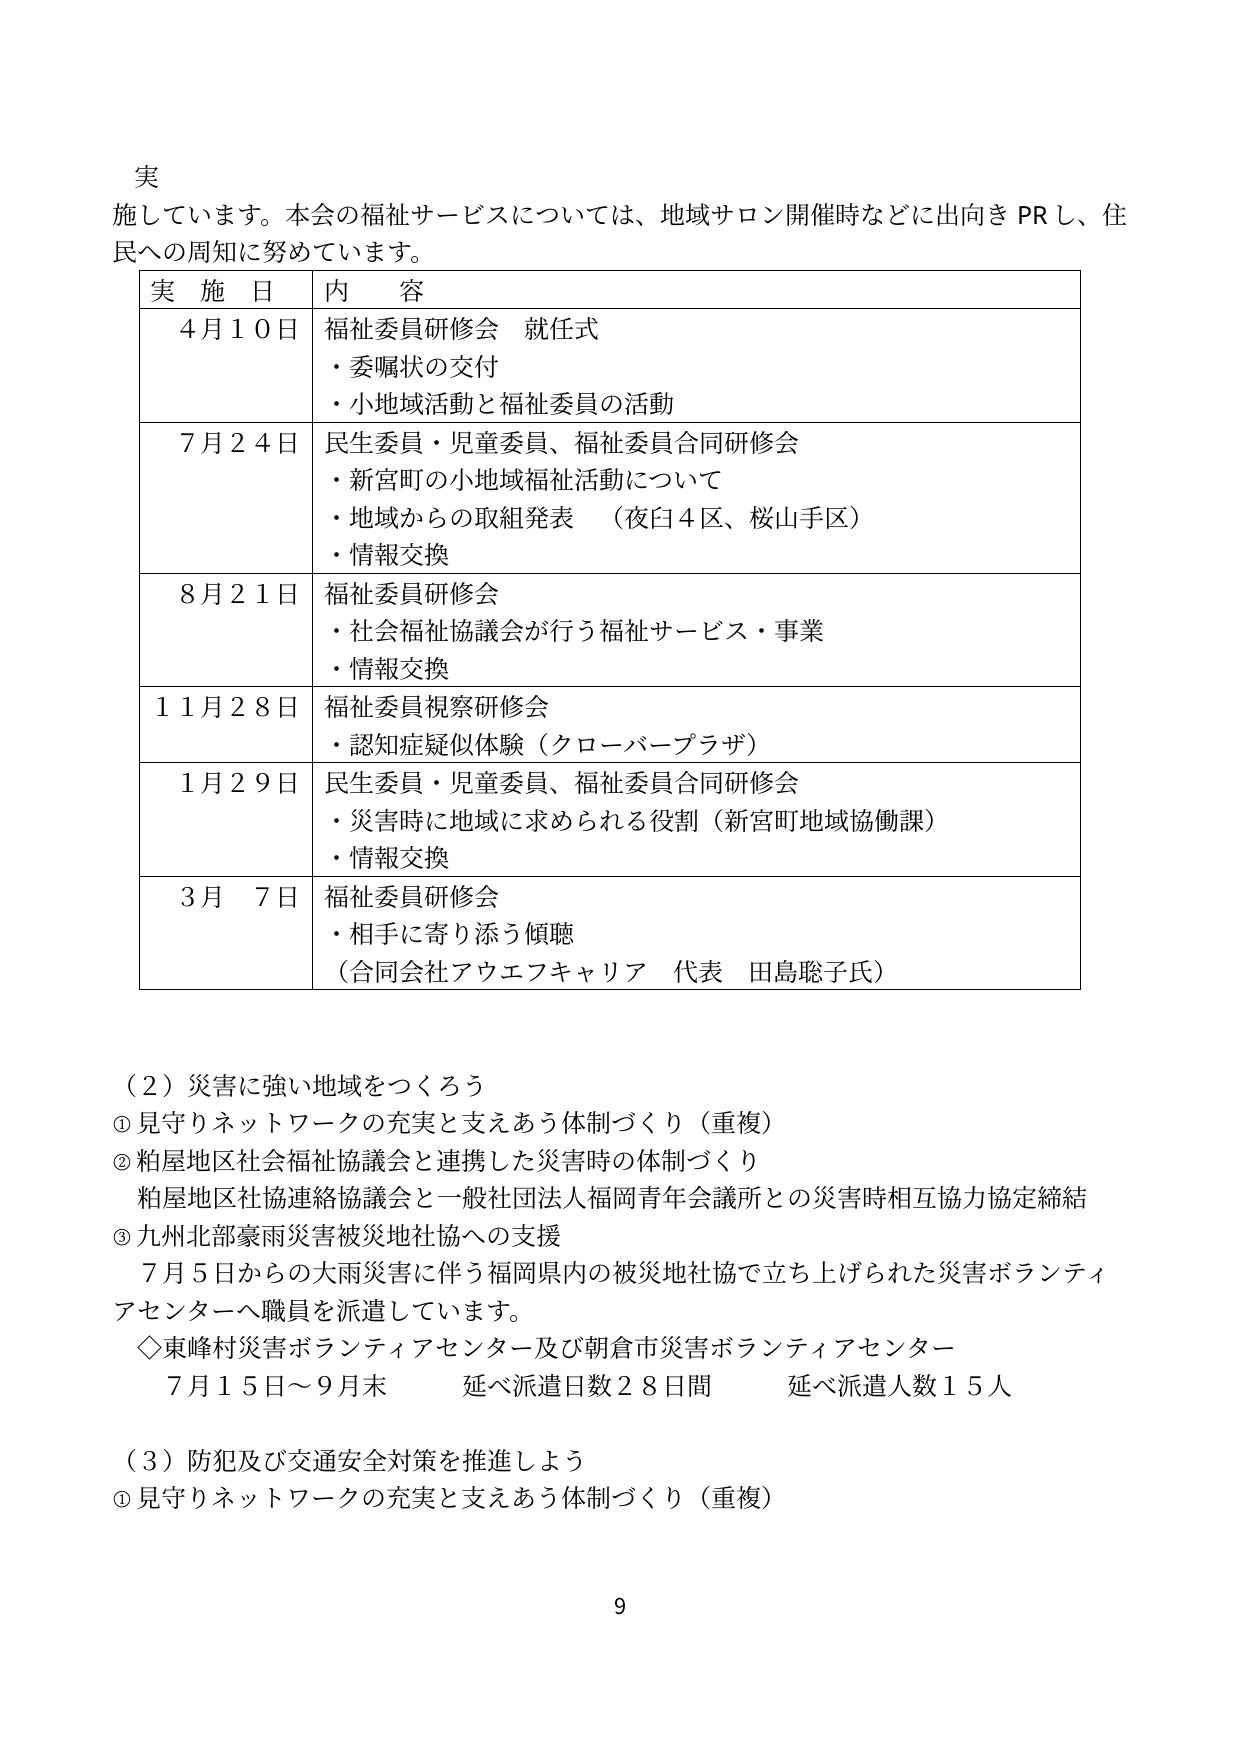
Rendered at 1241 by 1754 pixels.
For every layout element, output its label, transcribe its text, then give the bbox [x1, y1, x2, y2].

text 粕屋地区社協連絡協議会と一般社団法人福岡青年会議所との災害時相互協力協定締結 [112, 1178, 1128, 1215]
table_cell 福祉委員視察研修会 ・認知症疑似体験（クローバープラザ） [313, 687, 1080, 762]
text ①見守りネットワークの充実と支えあう体制づくり（重複） [112, 1478, 1128, 1515]
text ①見守りネットワークの充実と支えあう体制づくり（重複） [112, 1103, 1128, 1140]
table_cell ８月２１日 [140, 574, 312, 686]
text （３）防犯及び交通安全対策を推進しよう [112, 1440, 1128, 1478]
table_cell 福祉委員研修会 ・社会福祉協議会が行う福祉サービス・事業 ・情報交換 [313, 574, 1080, 686]
table_cell １１月２８日 [140, 687, 312, 762]
table_cell 民生委員・児童委員、福祉委員合同研修会 ・新宮町の小地域福祉活動について ・地域からの取組発表 （夜臼４区、桜山手区） ・情報交換 [313, 423, 1080, 573]
table_header 実 施 日 [140, 271, 312, 308]
table_cell 民生委員・児童委員、福祉委員合同研修会 ・災害時に地域に求められる役割（新宮町地域協働課） ・情報交換 [313, 763, 1080, 876]
text ７月１５日～９月末 延べ派遣日数２８日間 延べ派遣人数１５人 [112, 1365, 1128, 1403]
table_cell 福祉委員研修会 ・相手に寄り添う傾聴 （合同会社アウエフキャリア 代表 田島聡子氏） [313, 877, 1080, 989]
table_cell ７月２４日 [140, 423, 312, 573]
text アセンターへ職員を派遣しています。 [112, 1290, 1128, 1328]
table_cell ４月１０日 [140, 309, 312, 422]
table_cell 福祉委員研修会 就任式 ・委嘱状の交付 ・小地域活動と福祉委員の活動 [313, 309, 1080, 422]
text 施しています。本会の福祉サービスについては、地域サロン開催時などに出向きPRし、住民への周知に努めています。 [112, 194, 1128, 269]
text ②粕屋地区社会福祉協議会と連携した災害時の体制づくり [112, 1140, 1128, 1178]
table_cell １月２９日 [140, 763, 312, 876]
table_header 内 容 [313, 271, 1080, 308]
text （２）災害に強い地域をつくろう [112, 1065, 1128, 1103]
text ③九州北部豪雨災害被災地社協への支援 [112, 1215, 1128, 1253]
text ◇東峰村災害ボランティアセンター及び朝倉市災害ボランティアセンター [112, 1328, 1128, 1365]
table_cell ３月 ７日 [140, 877, 312, 989]
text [134, 157, 1128, 194]
text ７月５日からの大雨災害に伴う福岡県内の被災地社協で立ち上げられた災害ボランティ [112, 1253, 1128, 1290]
